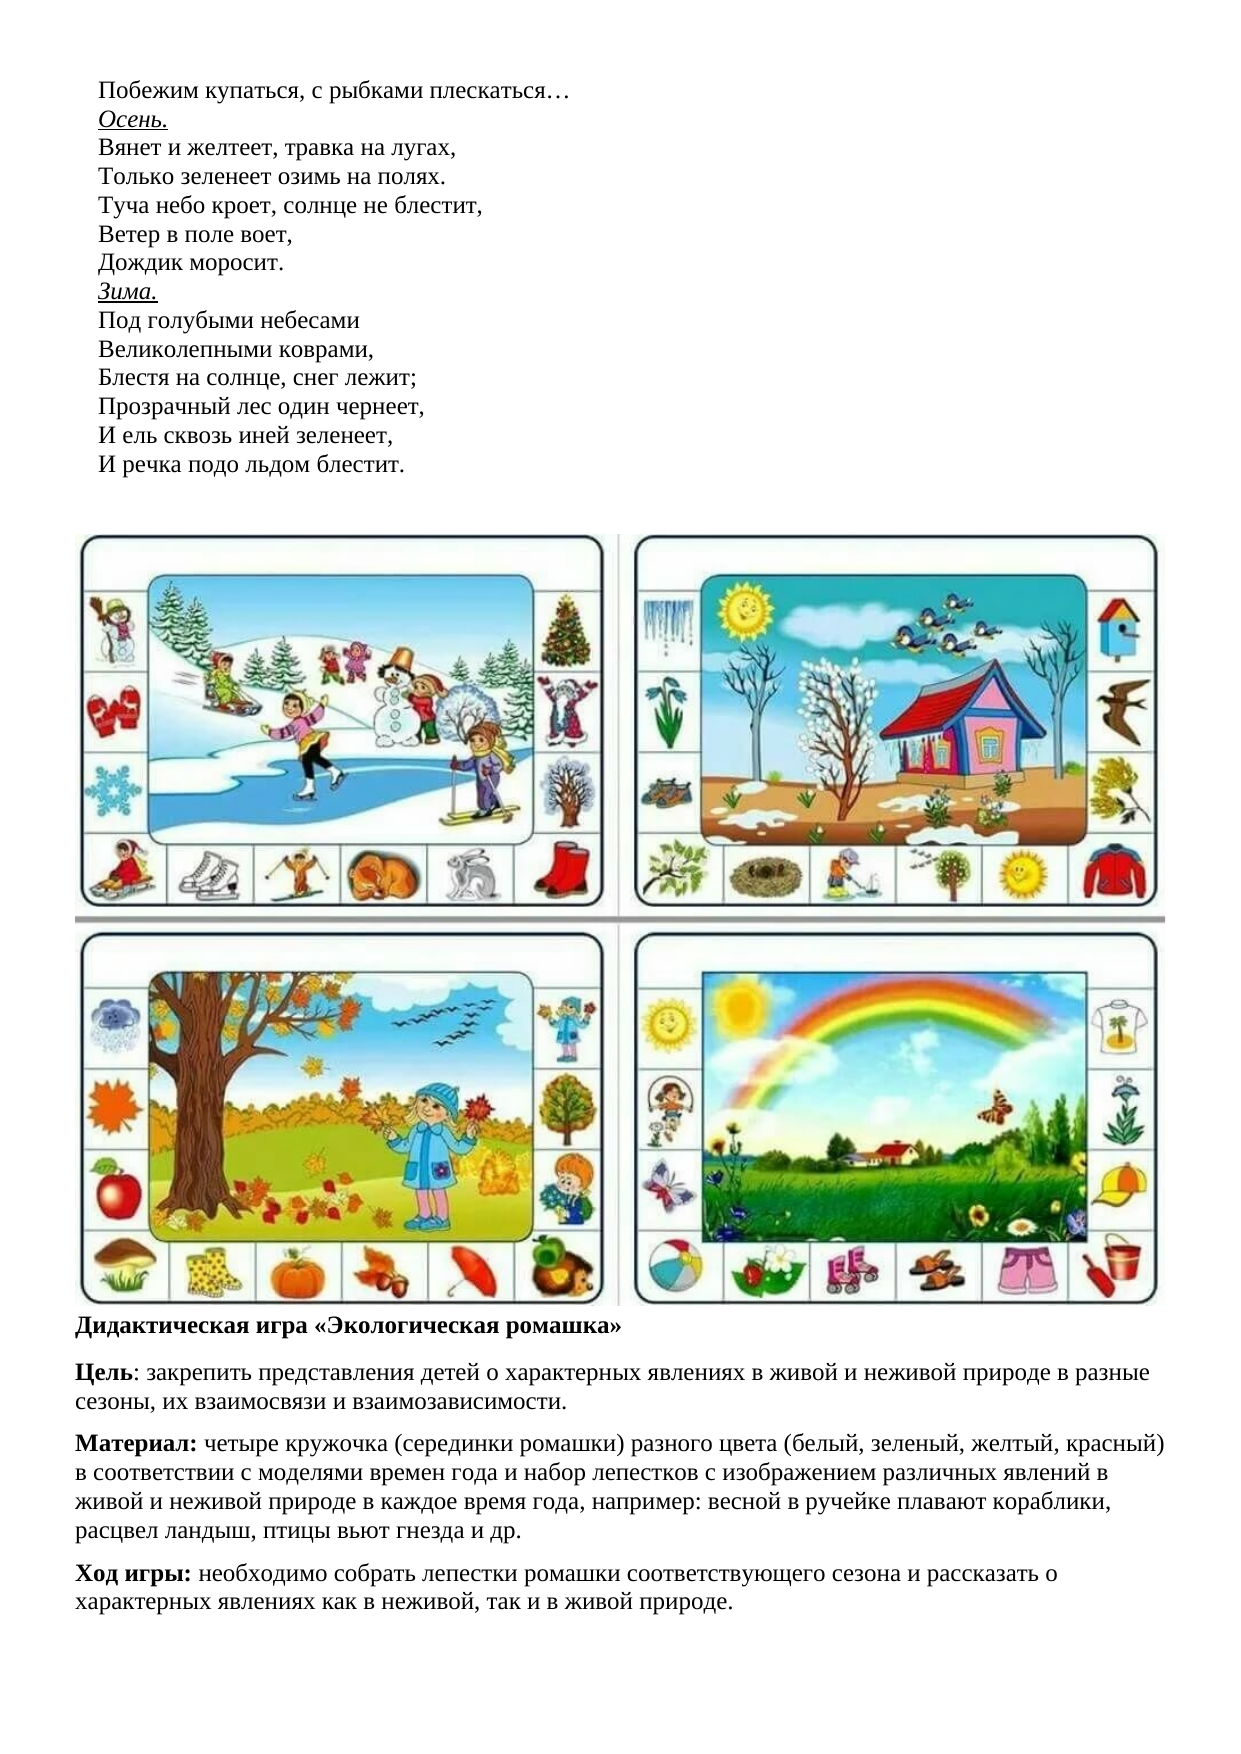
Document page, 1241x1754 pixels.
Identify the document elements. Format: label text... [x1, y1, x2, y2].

text И речка подо льдом блестит. [75, 449, 1165, 477]
text Вянет и желтеет, травка на лугах, [75, 132, 1165, 161]
text Побежим купаться, с рыбками плескаться… [75, 75, 1165, 104]
text Под голубыми небесами [75, 305, 1165, 334]
text Дождик моросит. [75, 247, 1165, 276]
subtitle Дидактическая игра «Экологическая ромашка» [75, 1306, 1165, 1339]
picture [75, 534, 1166, 1306]
text Прозрачный лес один чернеет, [75, 391, 1165, 420]
text Туча небо кроет, солнце не блестит, [75, 190, 1165, 219]
text Осень. [75, 104, 1165, 132]
text Великолепными коврами, [75, 334, 1165, 362]
text Только зеленеет озимь на полях. [75, 161, 1165, 190]
text Ход игры: необходимо собрать лепестки ромашки соответствующего сезона и рассказать о характерных явлениях как в неживой, так и в живой природе. [75, 1558, 1165, 1615]
text Блестя на солнце, снег лежит; [75, 362, 1165, 391]
text Ветер в поле воет, [75, 219, 1165, 247]
text Зима. [75, 276, 1165, 305]
text Материал: четыре кружочка (серединки ромашки) разного цвета (белый, зеленый, желтый, красный) в соответствии с моделями времен года и набор лепестков с изображением различных явлений в живой и неживой природе в каждое время года, например: весной в ручейке плавают кораблики, расцвел ландыш, птицы вьют гнезда и др. [75, 1428, 1165, 1543]
text Цель: закрепить представления детей о характерных явлениях в живой и неживой природе в разные сезоны, их взаимосвязи и взаимозависимости. [75, 1357, 1165, 1414]
text И ель сквозь иней зеленеет, [75, 420, 1165, 449]
